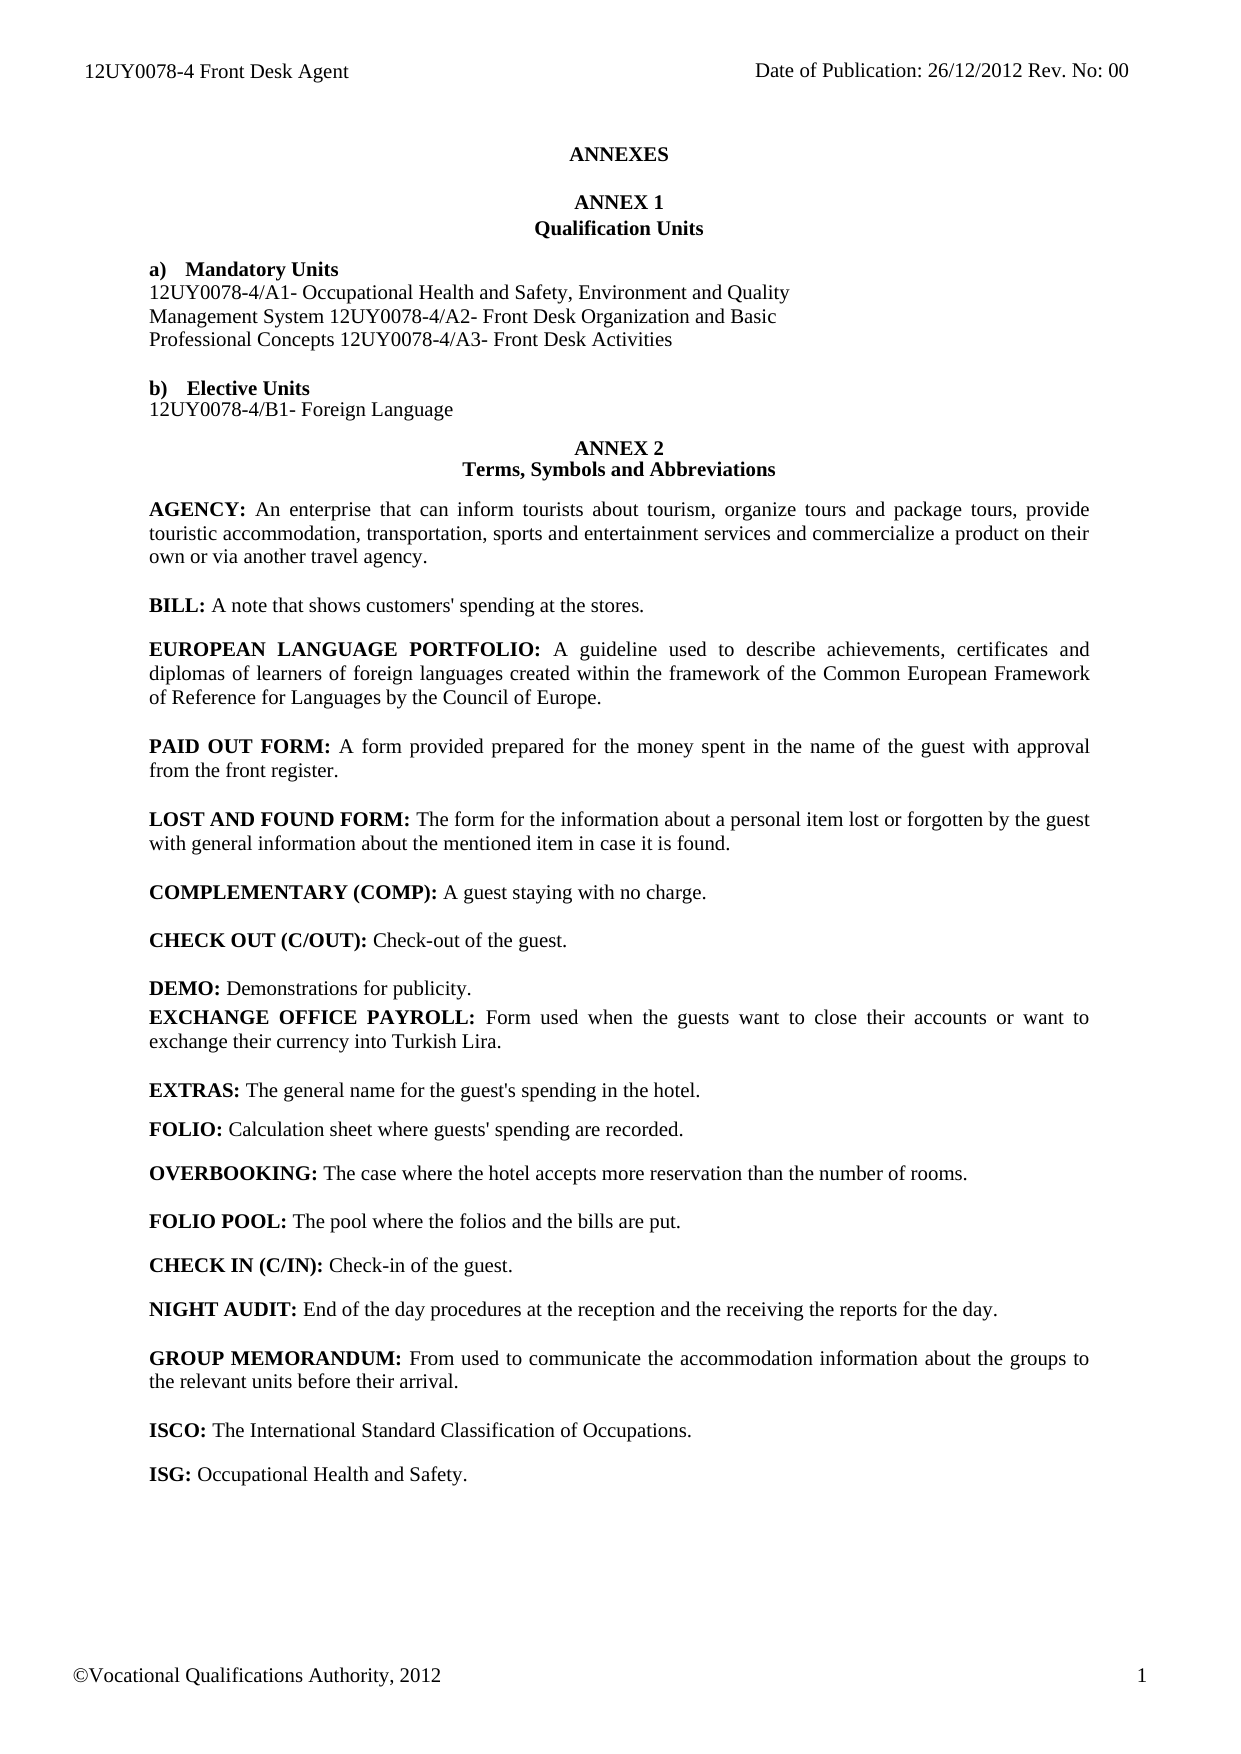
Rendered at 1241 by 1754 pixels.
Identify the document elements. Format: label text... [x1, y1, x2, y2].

text EXCHANGE OFFICE PAYROLL: Form used when the guests want to close their accounts or want to exchange their currency into Turkish Lira. [149, 1005, 1091, 1053]
text 12UY0078-4/B1- Foreign Language [149, 399, 1160, 420]
text OVERBOOKING: The case where the hotel accepts more reservation than the number of rooms. [149, 1161, 1091, 1185]
text COMPLEMENTARY (COMP): A guest staying with no charge. [149, 861, 1160, 909]
text Qualification Units [80, 219, 1158, 239]
text EXTRAS: The general name for the guest's spending in the hotel. [149, 1081, 1160, 1102]
list Mandatory Units [149, 257, 1160, 281]
text ISCO: The International Standard Classification of Occupations. [149, 1421, 1160, 1442]
text DEMO: Demonstrations for publicity. [149, 957, 1160, 1005]
text 12UY0078-4/A1- Occupational Health and Safety, Environment and Quality Management System 12UY0078-4/A2- Front Desk Organization and Basic Professional Concepts 12UY0078-4/A3- Front Desk Activities [149, 281, 881, 352]
text Date of Publication: 26/12/2012 Rev. No: 00 [755, 61, 1129, 81]
text CHECK IN (C/IN): Check-in of the guest. [149, 1256, 1160, 1277]
text ANNEX 1 [80, 171, 1158, 219]
text FOLIO: Calculation sheet where guests' spending are recorded. [149, 1120, 1160, 1141]
text NIGHT AUDIT: End of the day procedures at the reception and the receiving the reports for the day. [149, 1298, 1091, 1321]
text EUROPEAN LANGUAGE PORTFOLIO: A guideline used to describe achievements, certificates and diplomas of learners of foreign languages created within the framework of the Common European Framework of Reference for Languages by the Council of Europe. [149, 638, 1091, 709]
text PAID OUT FORM: A form provided prepared for the money spent in the name of the guest with approval from the front register. [149, 734, 1091, 782]
text ANNEX 2 [80, 438, 1158, 459]
text AGENCY: An enterprise that can inform tourists about tourism, organize tours and package tours, provide touristic accommodation, transportation, sports and entertainment services and commercialize a product on their own or via another travel agency. [149, 497, 1091, 569]
text CHECK OUT (C/OUT): Check-out of the guest. [149, 909, 1160, 957]
list Elective Units [149, 379, 1160, 399]
text ©Vocational Qualifications Authority, 2012 [73, 1666, 442, 1686]
text ANNEXES [80, 123, 1158, 171]
text LOST AND FOUND FORM: The form for the information about a personal item lost or forgotten by the guest with general information about the mentioned item in case it is found. [149, 807, 1091, 855]
text BILL: A note that shows customers' spending at the stores. [149, 596, 1160, 617]
text GROUP MEMORANDUM: From used to communicate the accommodation information about the groups to the relevant units before their arrival. [149, 1346, 1091, 1394]
text Terms, Symbols and Abbreviations [80, 459, 1158, 480]
text FOLIO POOL: The pool where the folios and the bills are put. [149, 1212, 1160, 1233]
text ISG: Occupational Health and Safety. [149, 1465, 1160, 1486]
text 12UY0078-4 Front Desk Agent [84, 62, 349, 83]
